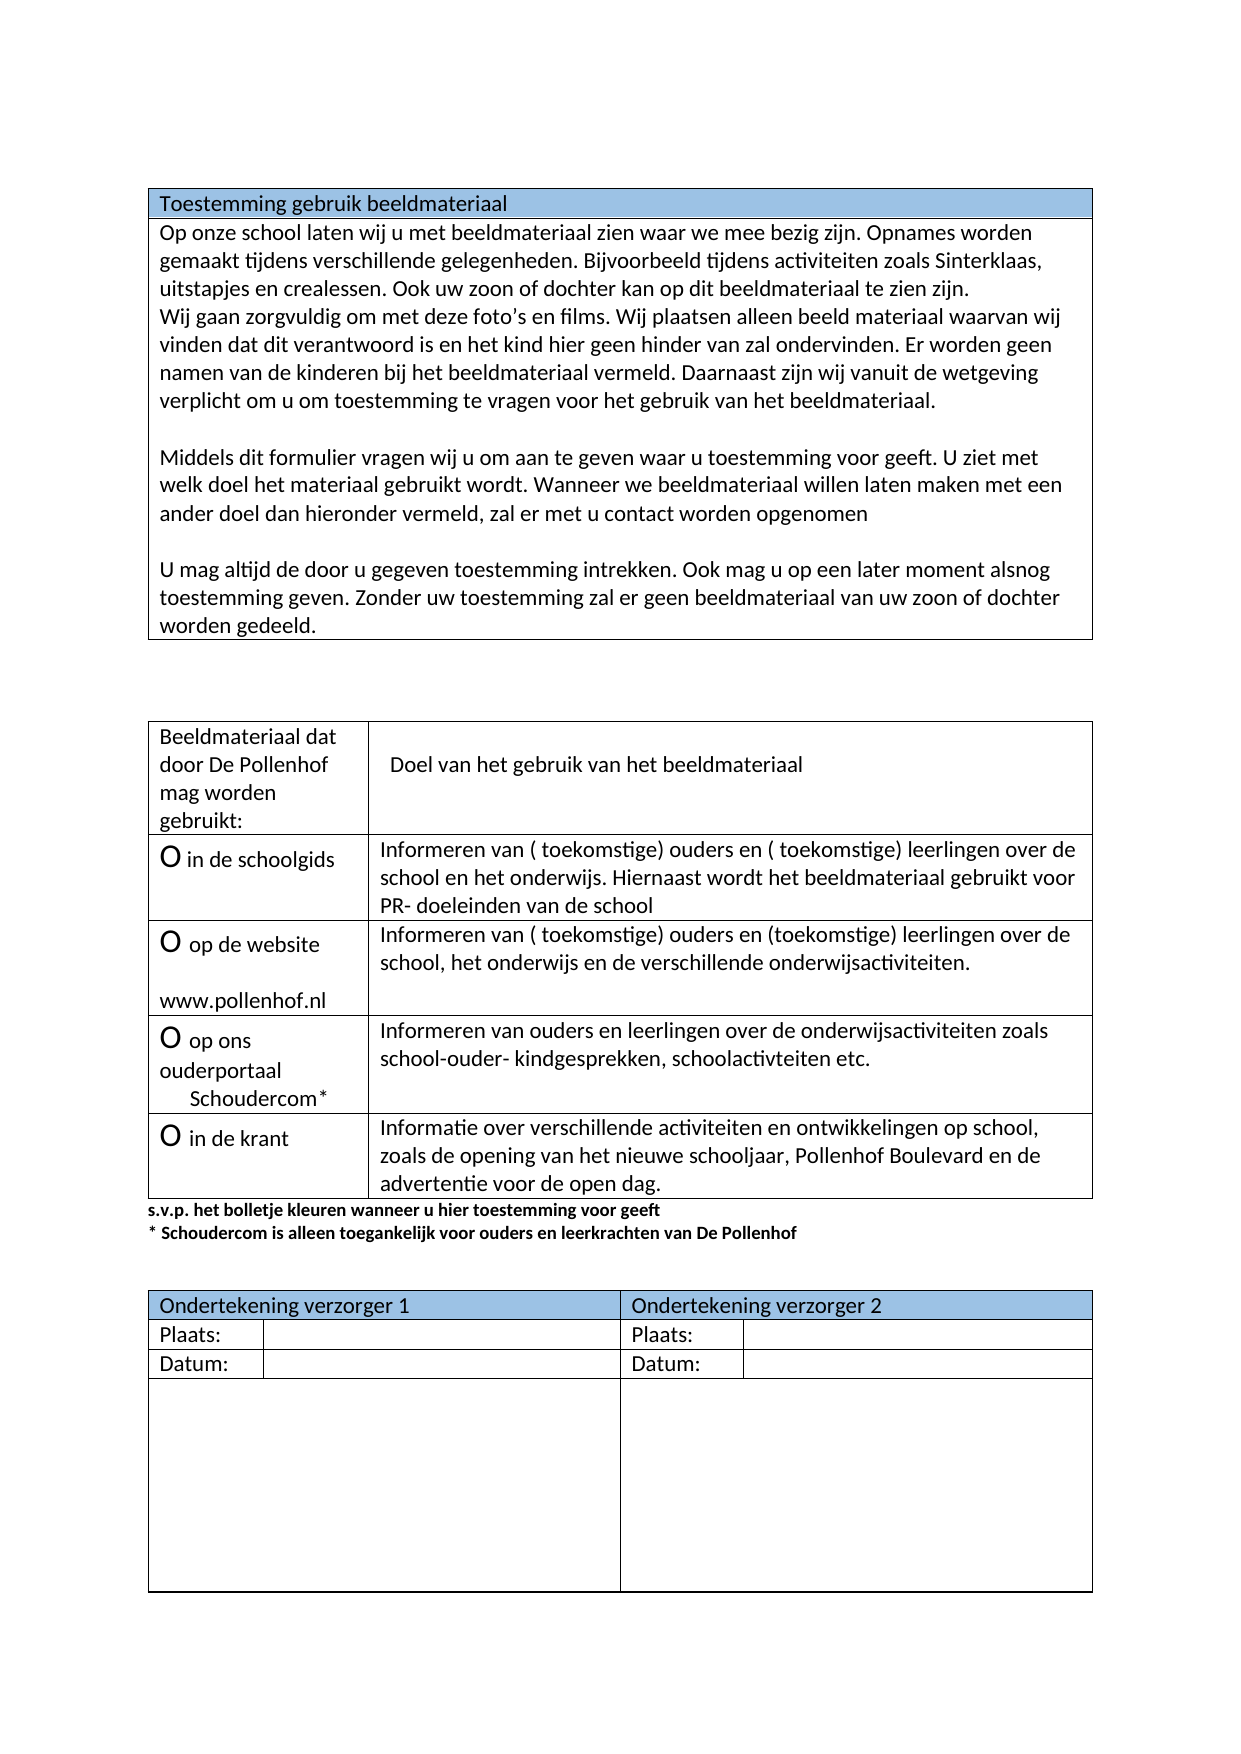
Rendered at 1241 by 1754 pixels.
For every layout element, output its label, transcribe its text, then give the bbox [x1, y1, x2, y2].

table_cell Datum: [621, 1350, 743, 1377]
table_cell O op ons ouderportaal Schoudercom* [149, 1016, 368, 1112]
table_cell Informeren van ( toekomstige) ouders en ( toekomstige) leerlingen over de school en het onderwijs. Hiernaast wordt het beeldmateriaal gebruikt voor PR- doeleinden van de school [369, 835, 1092, 919]
table_cell Plaats: [621, 1320, 743, 1348]
table_header Toestemming gebruik beeldmateriaal [149, 189, 1092, 217]
table_cell Informeren van ( toekomstige) ouders en (toekomstige) leerlingen over de school, het onderwijs en de verschillende onderwijsactiviteiten. [369, 921, 1092, 1015]
table_cell [621, 1379, 1092, 1591]
table_cell [744, 1320, 1092, 1348]
table_cell O in de schoolgids [149, 835, 368, 919]
text * Schoudercom is alleen toegankelijk voor ouders en leerkrachten van De Pollenhof [148, 1222, 1093, 1244]
table_cell O in de krant [149, 1114, 368, 1198]
table_header Beeldmateriaal dat door De Pollenhof mag worden gebruikt: [149, 722, 368, 834]
table_header Ondertekening verzorger 2 [621, 1291, 1092, 1319]
table_cell [149, 1379, 620, 1591]
table_cell [264, 1350, 620, 1377]
table_cell Op onze school laten wij u met beeldmateriaal zien waar we mee bezig zijn. Opnames worden gemaakt tijdens verschillende gelegenheden. Bijvoorbeeld tijdens activiteiten zoals Sinterklaas, uitstapjes en crealessen. Ook uw zoon of dochter kan op dit beeldmateriaal te zien zijn. Wij gaan zorgvuldig om met deze foto’s en films. Wij plaatsen alleen beeld materiaal waarvan wij vinden dat dit verantwoord is en het kind hier geen hinder van zal ondervinden. Er worden geen namen van de kinderen bij het beeldmateriaal vermeld. Daarnaast zijn wij vanuit de wetgeving verplicht om u om toestemming te vragen voor het gebruik van het beeldmateriaal. Middels dit formulier vragen wij u om aan te geven waar u toestemming voor geeft. U ziet met welk doel het materiaal gebruikt wordt. Wanneer we beeldmateriaal willen laten maken met een ander doel dan hieronder vermeld, zal er met u contact worden opgenomen U mag altijd de door u gegeven toestemming intrekken. Ook mag u op een later moment alsnog toestemming geven. Zonder uw toestemming zal er geen beeldmateriaal van uw zoon of dochter worden gedeeld. [149, 219, 1092, 639]
table_cell Datum: [149, 1350, 263, 1377]
table_header Doel van het gebruik van het beeldmateriaal [369, 722, 1092, 834]
table_cell Plaats: [149, 1320, 263, 1348]
table_cell [744, 1350, 1092, 1377]
table_cell O op de website www.pollenhof.nl [149, 921, 368, 1015]
table_cell Informatie over verschillende activiteiten en ontwikkelingen op school, zoals de opening van het nieuwe schooljaar, Pollenhof Boulevard en de advertentie voor de open dag. [369, 1114, 1092, 1198]
table_cell Informeren van ouders en leerlingen over de onderwijsactiviteiten zoals school-ouder- kindgesprekken, schoolactivteiten etc. [369, 1016, 1092, 1112]
table_header Ondertekening verzorger 1 [149, 1291, 620, 1319]
table_cell [264, 1320, 620, 1348]
text s.v.p. het bolletje kleuren wanneer u hier toestemming voor geeft [148, 1199, 1093, 1222]
